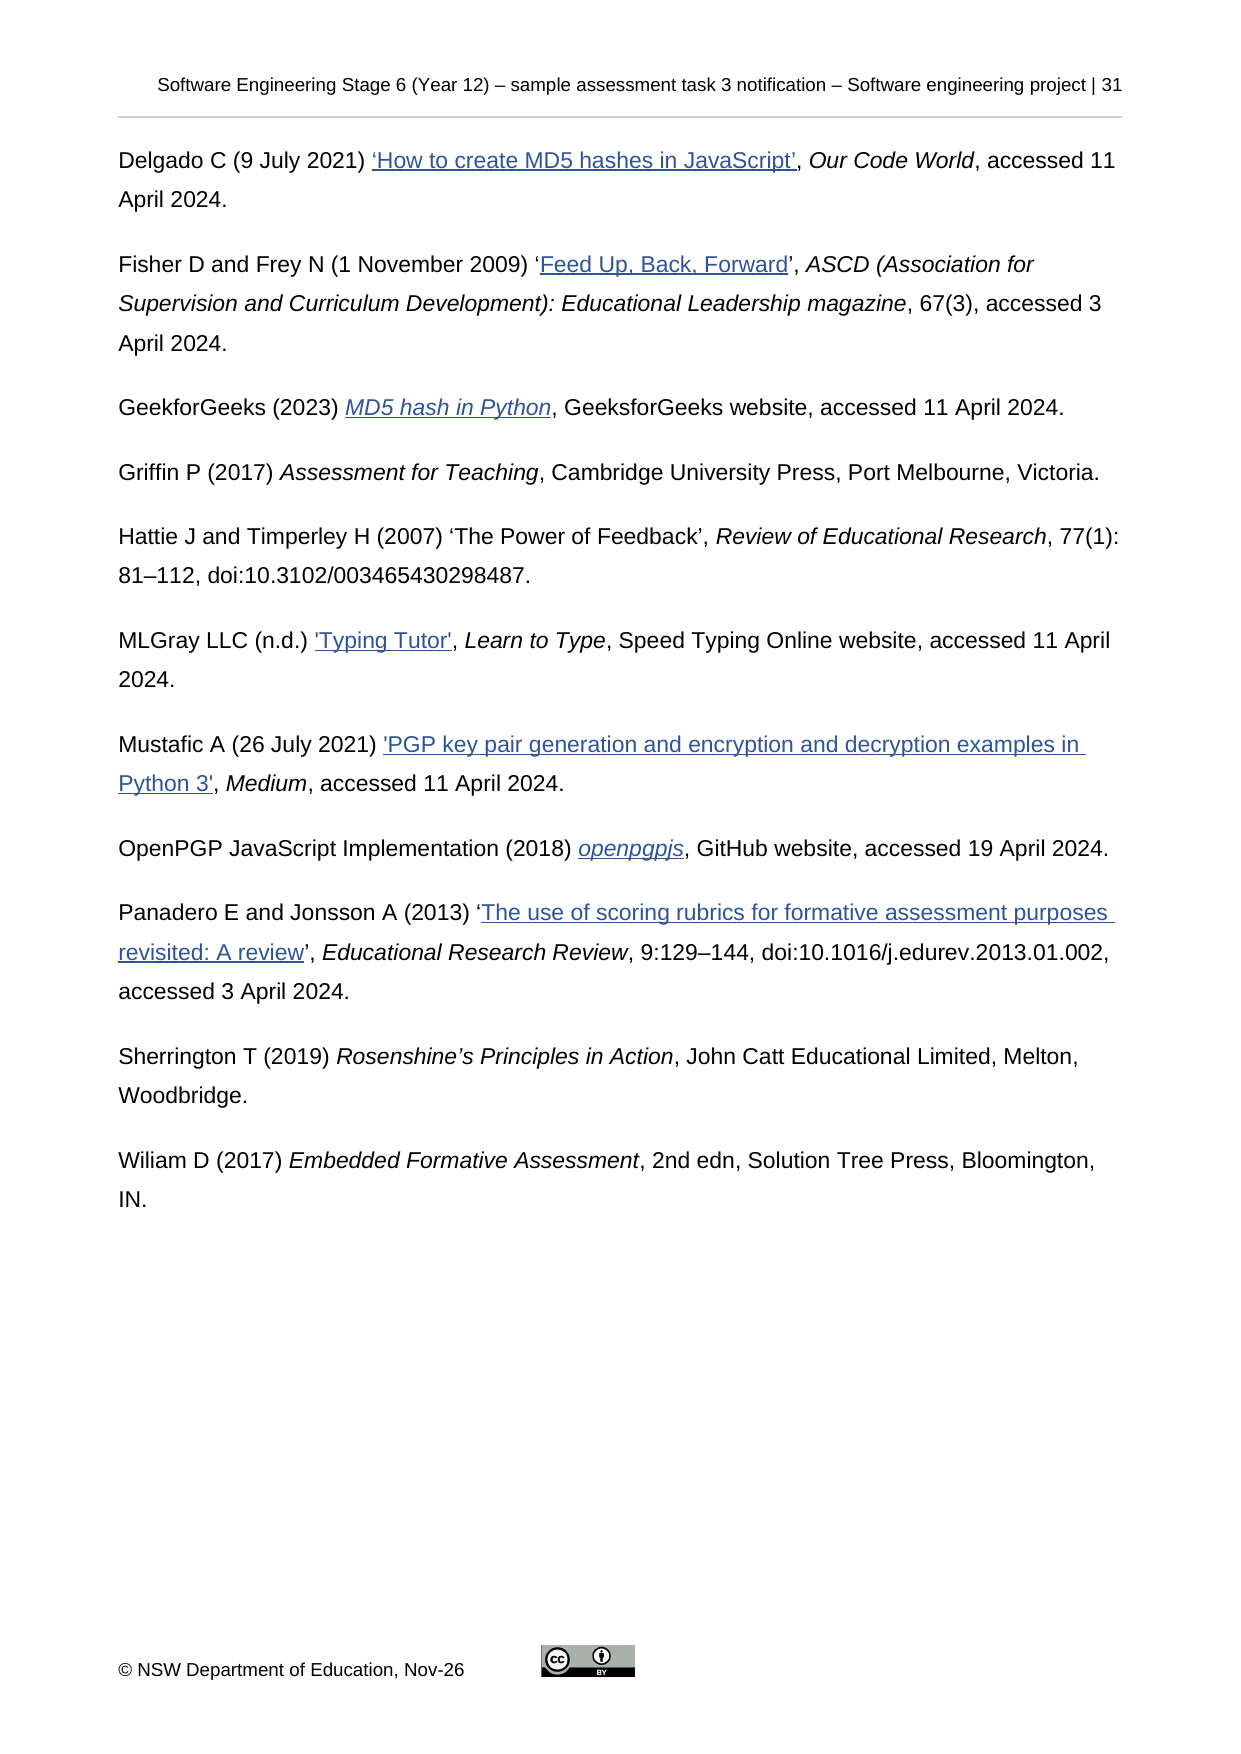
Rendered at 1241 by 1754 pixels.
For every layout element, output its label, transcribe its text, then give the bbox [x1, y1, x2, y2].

text MLGray LLC (n.d.) 'Typing Tutor', Learn to Type, Speed Typing Online website, accessed 11 April 2024. [118, 627, 1122, 693]
text Griffin P (2017) Assessment for Teaching, Cambridge University Press, Port Melbourne, Victoria. [118, 458, 1122, 485]
text Mustafic A (26 July 2021) 'PGP key pair generation and encryption and decryption examples in Python 3', Medium, accessed 11 April 2024. [118, 731, 1122, 797]
text Delgado C (9 July 2021) ‘How to create MD5 hashes in JavaScript’, Our Code World, accessed 11 April 2024. [118, 147, 1122, 212]
text OpenPGP JavaScript Implementation (2018) openpgpjs, GitHub website, accessed 19 April 2024. [118, 835, 1122, 861]
text Fisher D and Frey N (1 November 2009) ‘Feed Up, Back, Forward’, ASCD (Association for Supervision and Curriculum Development): Educational Leadership magazine, 67(3), accessed 3 April 2024. [118, 251, 1122, 356]
picture [541, 1645, 635, 1677]
text Sherrington T (2019) Rosenshine’s Principles in Action, John Catt Educational Limited, Melton, Woodbridge. [118, 1043, 1122, 1108]
text Hattie J and Timperley H (2007) ‘The Power of Feedback’, Review of Educational Research, 77(1): 81–112, doi:10.3102/003465430298487. [118, 523, 1122, 589]
text Panadero E and Jonsson A (2013) ‘The use of scoring rubrics for formative assessment purposes revisited: A review’, Educational Research Review, 9:129–144, doi:10.1016/j.edurev.2013.01.002, accessed 3 April 2024. [118, 899, 1122, 1004]
text Wiliam D (2017) Embedded Formative Assessment, 2nd edn, Solution Tree Press, Bloomington, IN. [118, 1147, 1122, 1212]
text GeekforGeeks (2023) MD5 hash in Python, GeeksforGeeks website, accessed 11 April 2024. [118, 394, 1122, 420]
